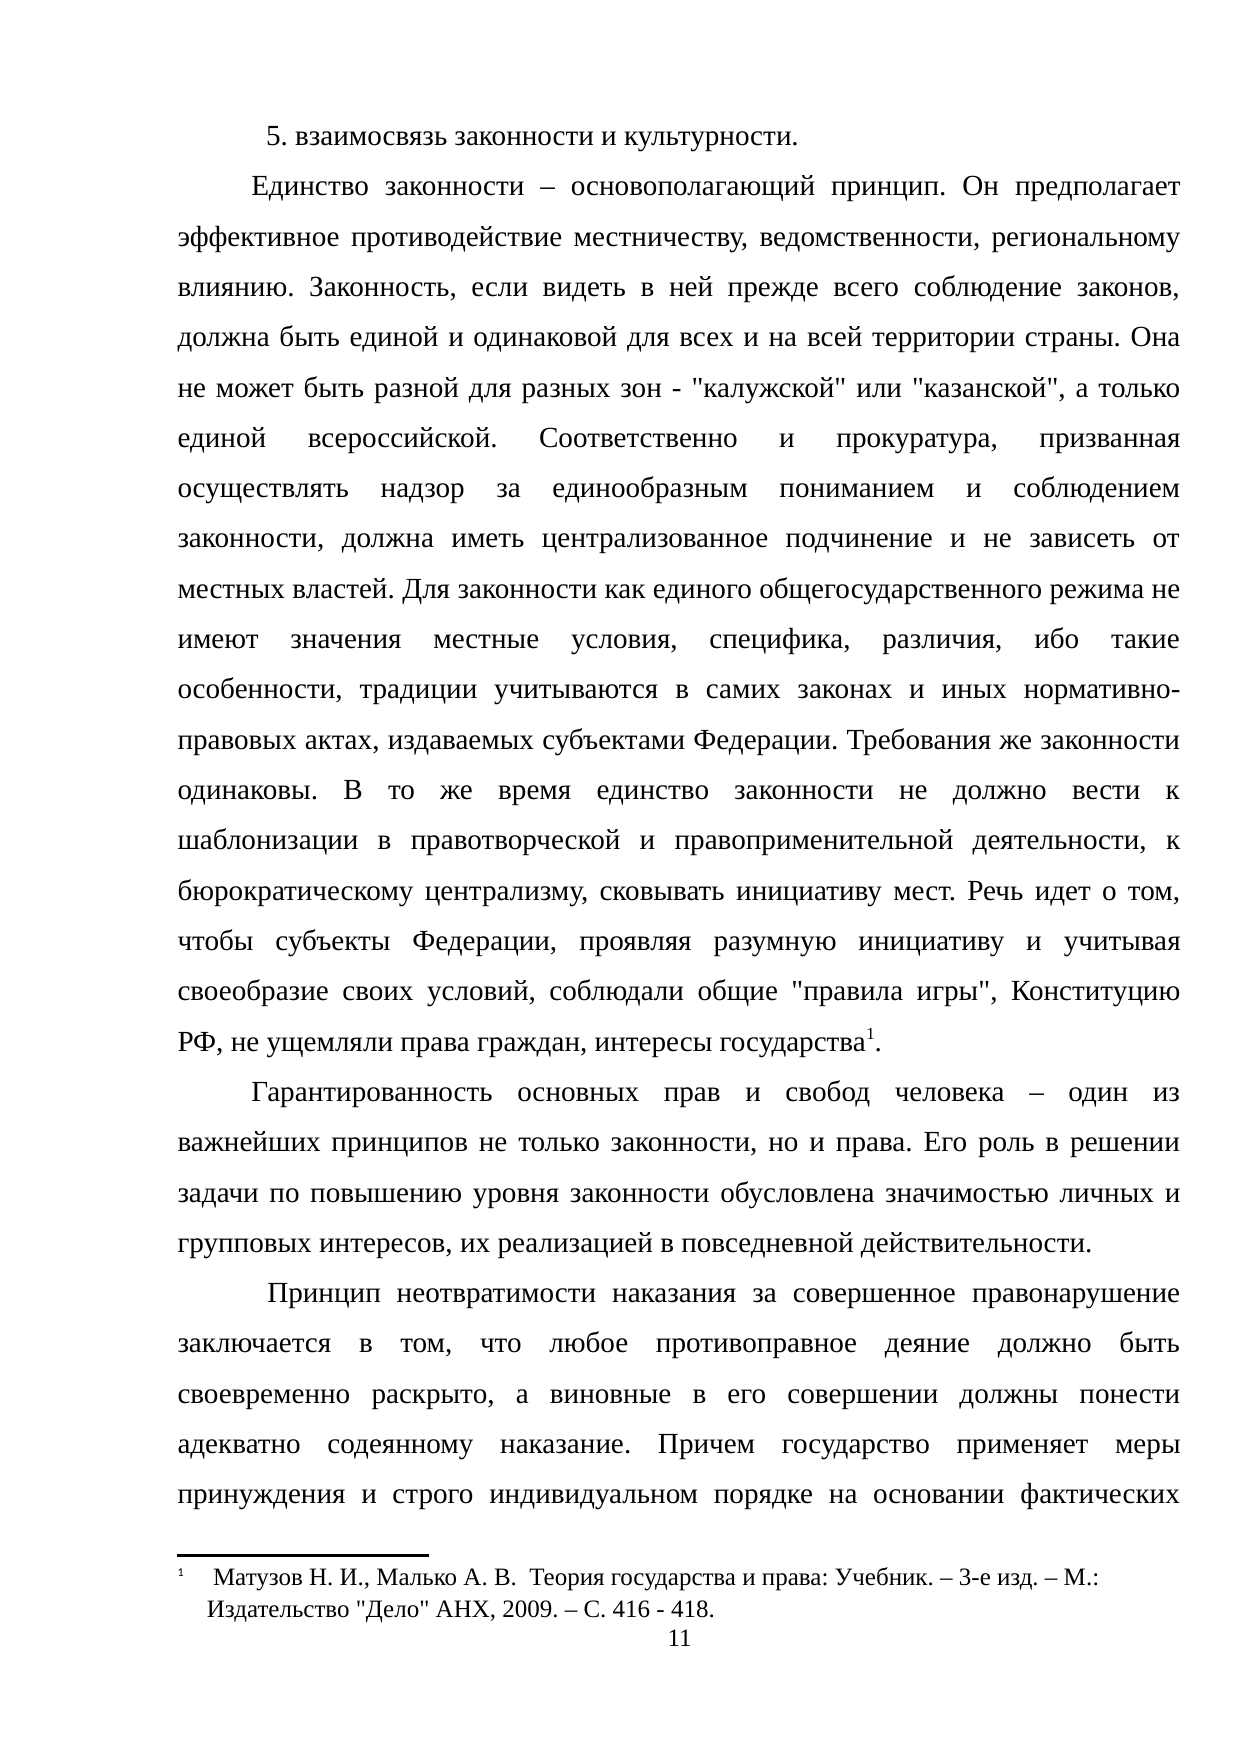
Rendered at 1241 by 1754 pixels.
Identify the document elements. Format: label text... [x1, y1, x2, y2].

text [177, 1275, 1181, 1510]
text Единство законности – основополагающий принцип. Он предполагает эффективное противодействие местничеству, ведомственности, региональному влиянию. Законность, если видеть в ней прежде всего соблюдение законов, должна быть единой и одинаковой для всех и на всей территории страны. Она не может быть разной для разных зон - "калужской" или "казанской", а только единой всероссийской. Соответственно и прокуратура, призванная осуществлять надзор за единообразным пониманием и соблюдением законности, должна иметь централизованное подчинение и не зависеть от местных властей. Для законности как единого общегосударственного режима не имеют значения местные условия, специфика, различия, ибо такие особенности, традиции учитываются в самих законах и иных нормативно-правовых актах, издаваемых субъектами Федерации. Требования же законности одинаковы. В то же время единство законности не должно вести к шаблонизации в правотворческой и правоприменительной деятельности, к бюрократическому централизму, сковывать инициативу мест. Речь идет о том, чтобы субъекты Федерации, проявляя разумную инициативу и учитывая своеобразие своих условий, соблюдали общие "правила игры", Конституцию РФ, не ущемляли права граждан, интересы государства. [177, 168, 1181, 1057]
text 5. взаимосвязь законности и культурности. [177, 118, 1181, 152]
text Гарантированность основных прав и свобод человека – один из важнейших принципов не только законности, но и права. Его роль в решении задачи по повышению уровня законности обусловлена значимостью личных и групповых интересов, их реализацией в повседневной действительности. [177, 1074, 1181, 1258]
